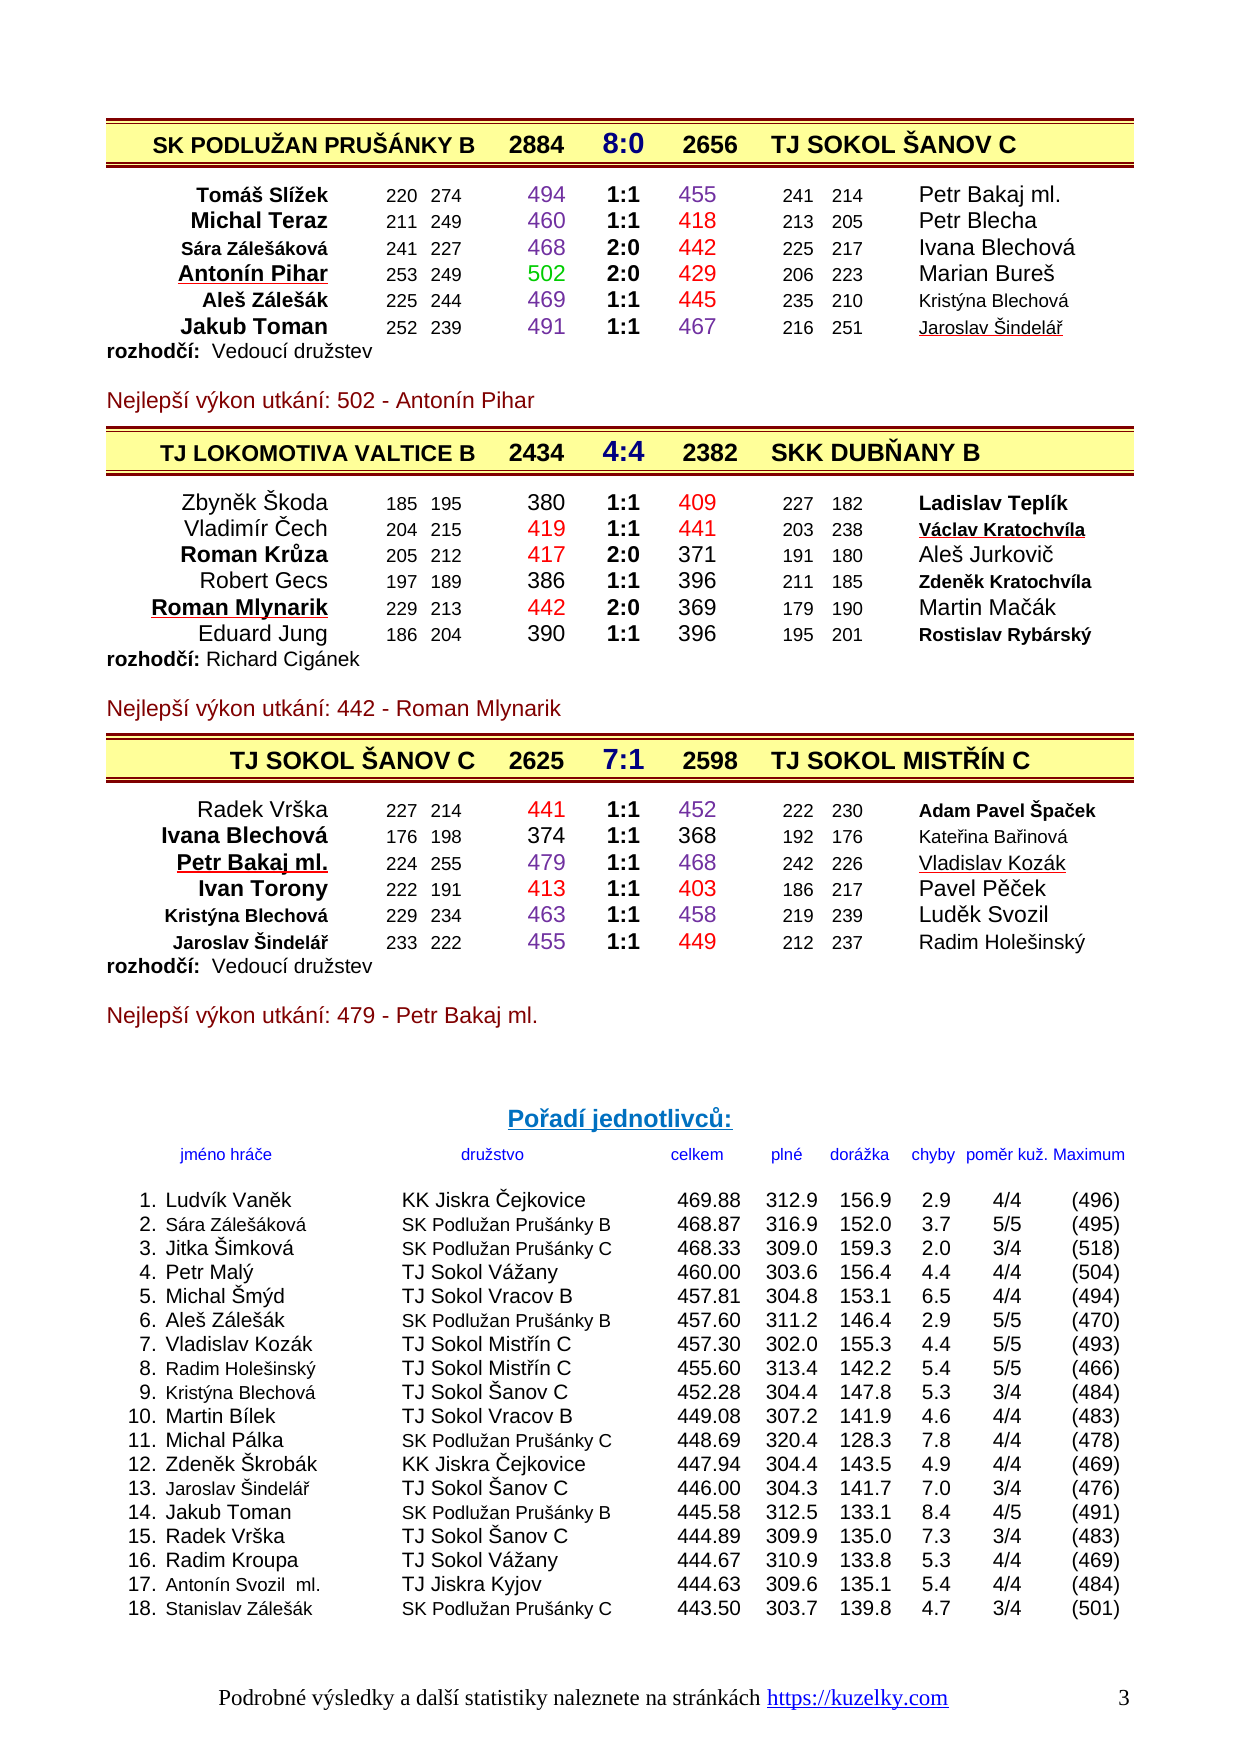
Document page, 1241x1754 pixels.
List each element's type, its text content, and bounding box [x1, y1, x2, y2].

text 2. Sára Zálešáková SK Podlužan Prušánky B 468.87 316.9 152.0 3.7 5/5 (495) [106, 1212, 1134, 1236]
text Pořadí jednotlivců: [94, 1104, 1145, 1132]
text Sára Zálešáková 241 227 468 2:0 442 225 217 Ivana Blechová [106, 233, 1134, 260]
text 11. Michal Pálka SK Podlužan Prušánky C 448.69 320.4 128.3 7.8 4/4 (478) [106, 1428, 1134, 1452]
text 5. Michal Šmýd TJ Sokol Vracov B 457.81 304.8 153.1 6.5 4/4 (494) [106, 1284, 1134, 1308]
text 7. Vladislav Kozák TJ Sokol Mistřín C 457.30 302.0 155.3 4.4 5/5 (493) [106, 1332, 1134, 1356]
text Ivana Blechová 176 198 374 1:1 368 192 176 Kateřina Bařinová [106, 822, 1134, 849]
text Roman Krůza 205 212 417 2:0 371 191 180 Aleš Jurkovič [106, 541, 1134, 567]
text 3. Jitka Šimková SK Podlužan Prušánky C 468.33 309.0 159.3 2.0 3/4 (518) [106, 1236, 1134, 1260]
text jméno hráče družstvo celkem plné dorážka chyby poměr kuž. Maximum [106, 1145, 1134, 1164]
text 10. Martin Bílek TJ Sokol Vracov B 449.08 307.2 141.9 4.6 4/4 (483) [106, 1404, 1134, 1428]
text 4. Petr Malý TJ Sokol Vážany 460.00 303.6 156.4 4.4 4/4 (504) [106, 1260, 1134, 1284]
text SK Podlužan Prušánky B 2884 8:0 2656 TJ Sokol Šanov C [106, 124, 1134, 162]
text TJ Lokomotiva Valtice B 2434 4:4 2382 SKK Dubňany B [106, 432, 1134, 470]
text 18. Stanislav Zálešák SK Podlužan Prušánky C 443.50 303.7 139.8 4.7 3/4 (501) [106, 1595, 1134, 1619]
text TJ Sokol Šanov C 2625 7:1 2598 TJ Sokol Mistřín C [106, 740, 1134, 777]
text rozhodčí: Vedoucí družstev [106, 339, 1134, 363]
text Nejlepší výkon utkání: 442 - Roman Mlynarik [106, 694, 1134, 721]
text rozhodčí: Vedoucí družstev [106, 954, 1134, 978]
text Robert Gecs 197 189 386 1:1 396 211 185 Zdeněk Kratochvíla [106, 567, 1134, 594]
text Vladimír Čech 204 215 419 1:1 441 203 238 Václav Kratochvíla [106, 515, 1134, 541]
text Petr Bakaj ml. 224 255 479 1:1 468 242 226 Vladislav Kozák [106, 849, 1134, 875]
text Eduard Jung 186 204 390 1:1 396 195 201 Rostislav Rybárský [106, 620, 1134, 647]
text 13. Jaroslav Šindelář TJ Sokol Šanov C 446.00 304.3 141.7 7.0 3/4 (476) [106, 1476, 1134, 1499]
text Roman Mlynarik 229 213 442 2:0 369 179 190 Martin Mačák [106, 594, 1134, 620]
text 9. Kristýna Blechová TJ Sokol Šanov C 452.28 304.4 147.8 5.3 3/4 (484) [106, 1380, 1134, 1404]
text Nejlepší výkon utkání: 479 - Petr Bakaj ml. [106, 1002, 1134, 1028]
text 17. Antonín Svozil ml. TJ Jiskra Kyjov 444.63 309.6 135.1 5.4 4/4 (484) [106, 1571, 1134, 1595]
text Jaroslav Šindelář 233 222 455 1:1 449 212 237 Radim Holešinský [106, 928, 1134, 954]
text Ivan Torony 222 191 413 1:1 403 186 217 Pavel Pěček [106, 875, 1134, 901]
text Michal Teraz 211 249 460 1:1 418 213 205 Petr Blecha [106, 207, 1134, 233]
text 8. Radim Holešinský TJ Sokol Mistřín C 455.60 313.4 142.2 5.4 5/5 (466) [106, 1356, 1134, 1380]
text rozhodčí: Richard Cigánek [106, 647, 1134, 671]
text Kristýna Blechová 229 234 463 1:1 458 219 239 Luděk Svozil [106, 901, 1134, 928]
text Zbyněk Škoda 185 195 380 1:1 409 227 182 Ladislav Teplík [106, 488, 1134, 515]
text Tomáš Slížek 220 274 494 1:1 455 241 214 Petr Bakaj ml. [106, 181, 1134, 207]
text Jakub Toman 252 239 491 1:1 467 216 251 Jaroslav Šindelář [106, 313, 1134, 339]
text 16. Radim Kroupa TJ Sokol Vážany 444.67 310.9 133.8 5.3 4/4 (469) [106, 1547, 1134, 1571]
text Radek Vrška 227 214 441 1:1 452 222 230 Adam Pavel Špaček [106, 796, 1134, 822]
text 1. Ludvík Vaněk KK Jiskra Čejkovice 469.88 312.9 156.9 2.9 4/4 (496) [106, 1188, 1134, 1212]
text Antonín Pihar 253 249 502 2:0 429 206 223 Marian Bureš [106, 260, 1134, 286]
text Nejlepší výkon utkání: 502 - Antonín Pihar [106, 387, 1134, 413]
text 12. Zdeněk Škrobák KK Jiskra Čejkovice 447.94 304.4 143.5 4.9 4/4 (469) [106, 1452, 1134, 1476]
text 15. Radek Vrška TJ Sokol Šanov C 444.89 309.9 135.0 7.3 3/4 (483) [106, 1523, 1134, 1547]
text Aleš Zálešák 225 244 469 1:1 445 235 210 Kristýna Blechová [106, 286, 1134, 313]
text 14. Jakub Toman SK Podlužan Prušánky B 445.58 312.5 133.1 8.4 4/5 (491) [106, 1499, 1134, 1523]
text 6. Aleš Zálešák SK Podlužan Prušánky B 457.60 311.2 146.4 2.9 5/5 (470) [106, 1308, 1134, 1332]
